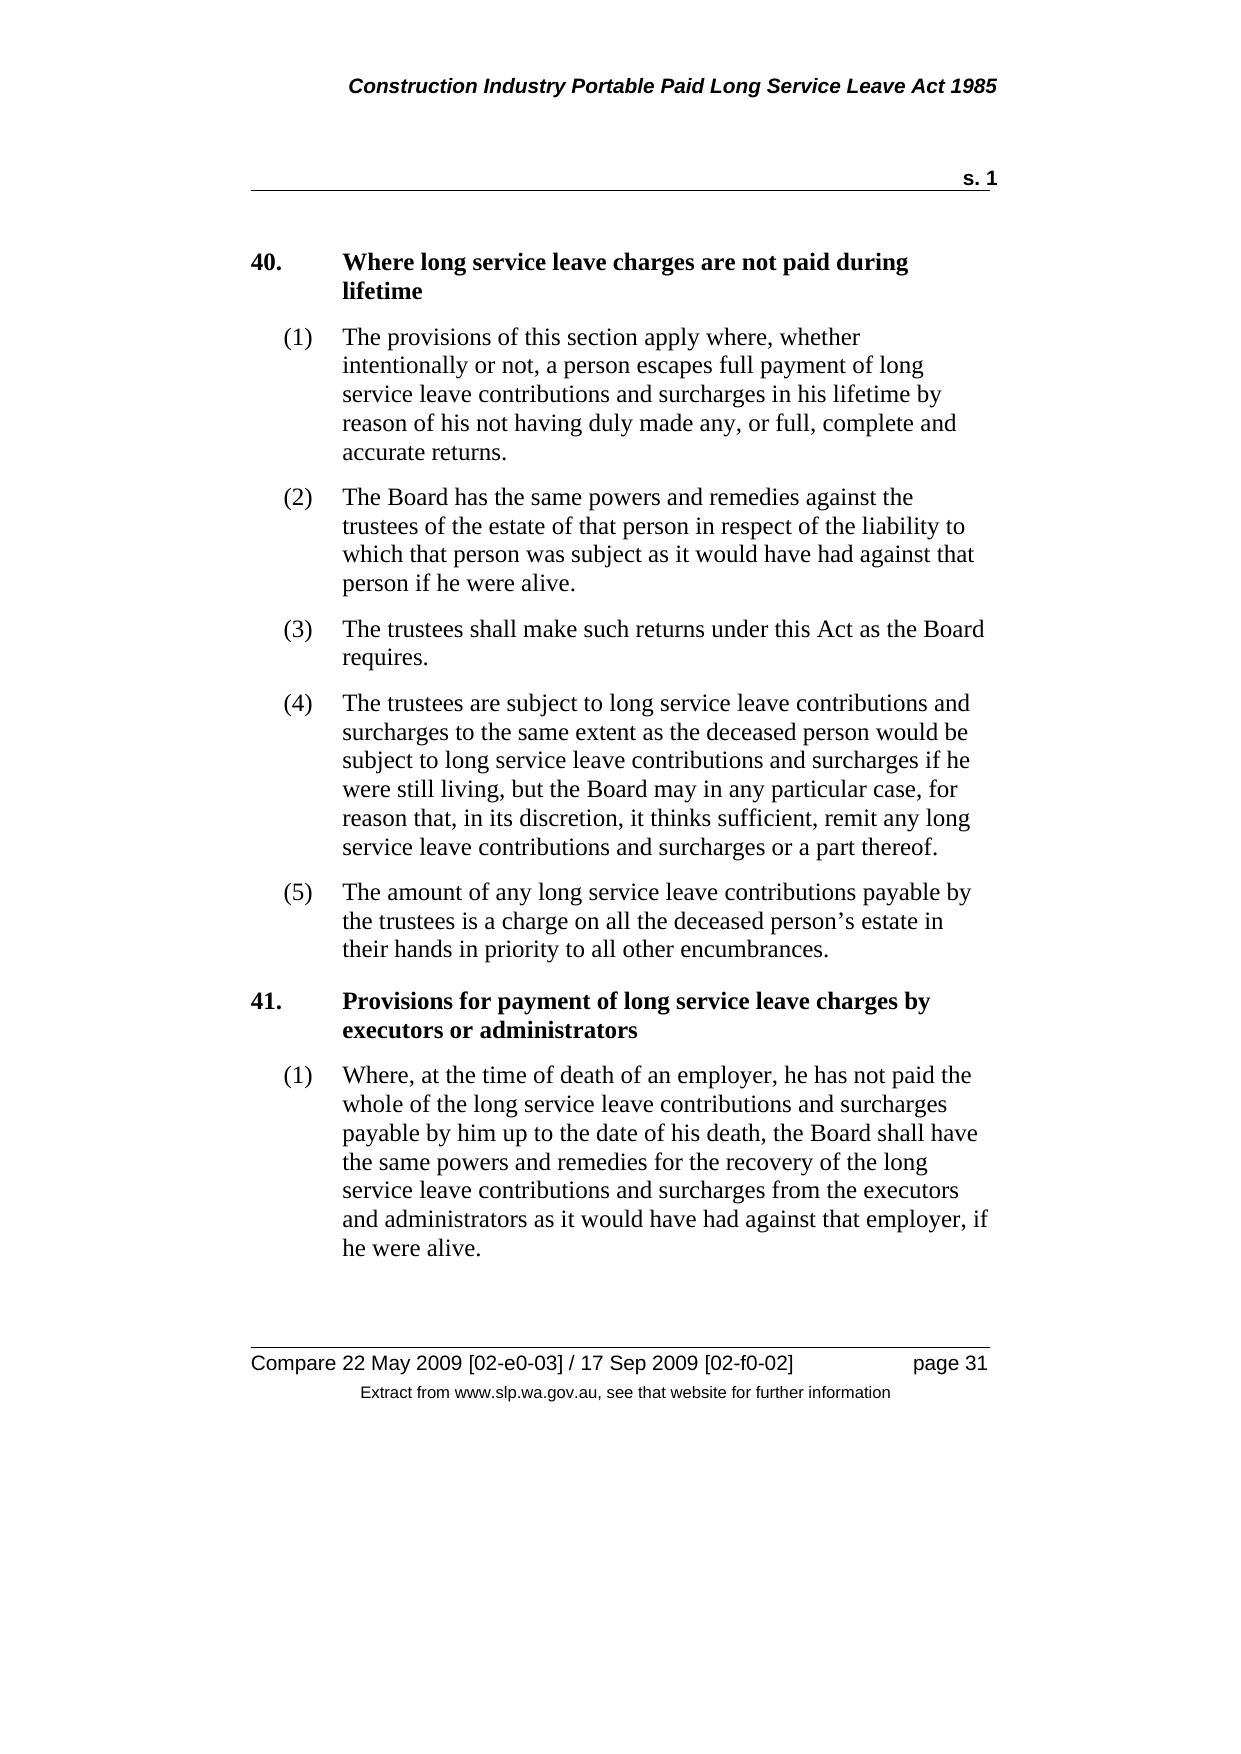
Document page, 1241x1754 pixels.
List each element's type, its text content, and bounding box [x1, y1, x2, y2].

text (1) The provisions of this section apply where, whether intentionally or not, a person escapes full payment of long service leave contributions and surcharges in his lifetime by reason of his not having duly made any, or full, complete and accurate returns. [251, 322, 990, 465]
subtitle 41. Provisions for payment of long service leave charges by executors or administrators [251, 986, 990, 1044]
text (3) The trustees shall make such returns under this Act as the Board requires. [251, 614, 990, 671]
text (5) The amount of any long service leave contributions payable by the trustees is a charge on all the deceased person’s estate in their hands in priority to all other encumbrances. [251, 877, 990, 963]
text (2) The Board has the same powers and remedies against the trustees of the estate of that person in respect of the liability to which that person was subject as it would have had against that person if he were alive. [251, 482, 990, 597]
text (1) Where, at the time of death of an employer, he has not paid the whole of the long service leave contributions and surcharges payable by him up to the date of his death, the Board shall have the same powers and remedies for the recovery of the long service leave contributions and surcharges from the executors and administrators as it would have had against that employer, if he were alive. [251, 1060, 990, 1262]
text (4) The trustees are subject to long service leave contributions and surcharges to the same extent as the deceased person would be subject to long service leave contributions and surcharges if he were still living, but the Board may in any particular case, for reason that, in its discretion, it thinks sufficient, remit any long service leave contributions and surcharges or a part thereof. [251, 688, 990, 860]
subtitle 40. Where long service leave charges are not paid during lifetime [251, 247, 990, 305]
